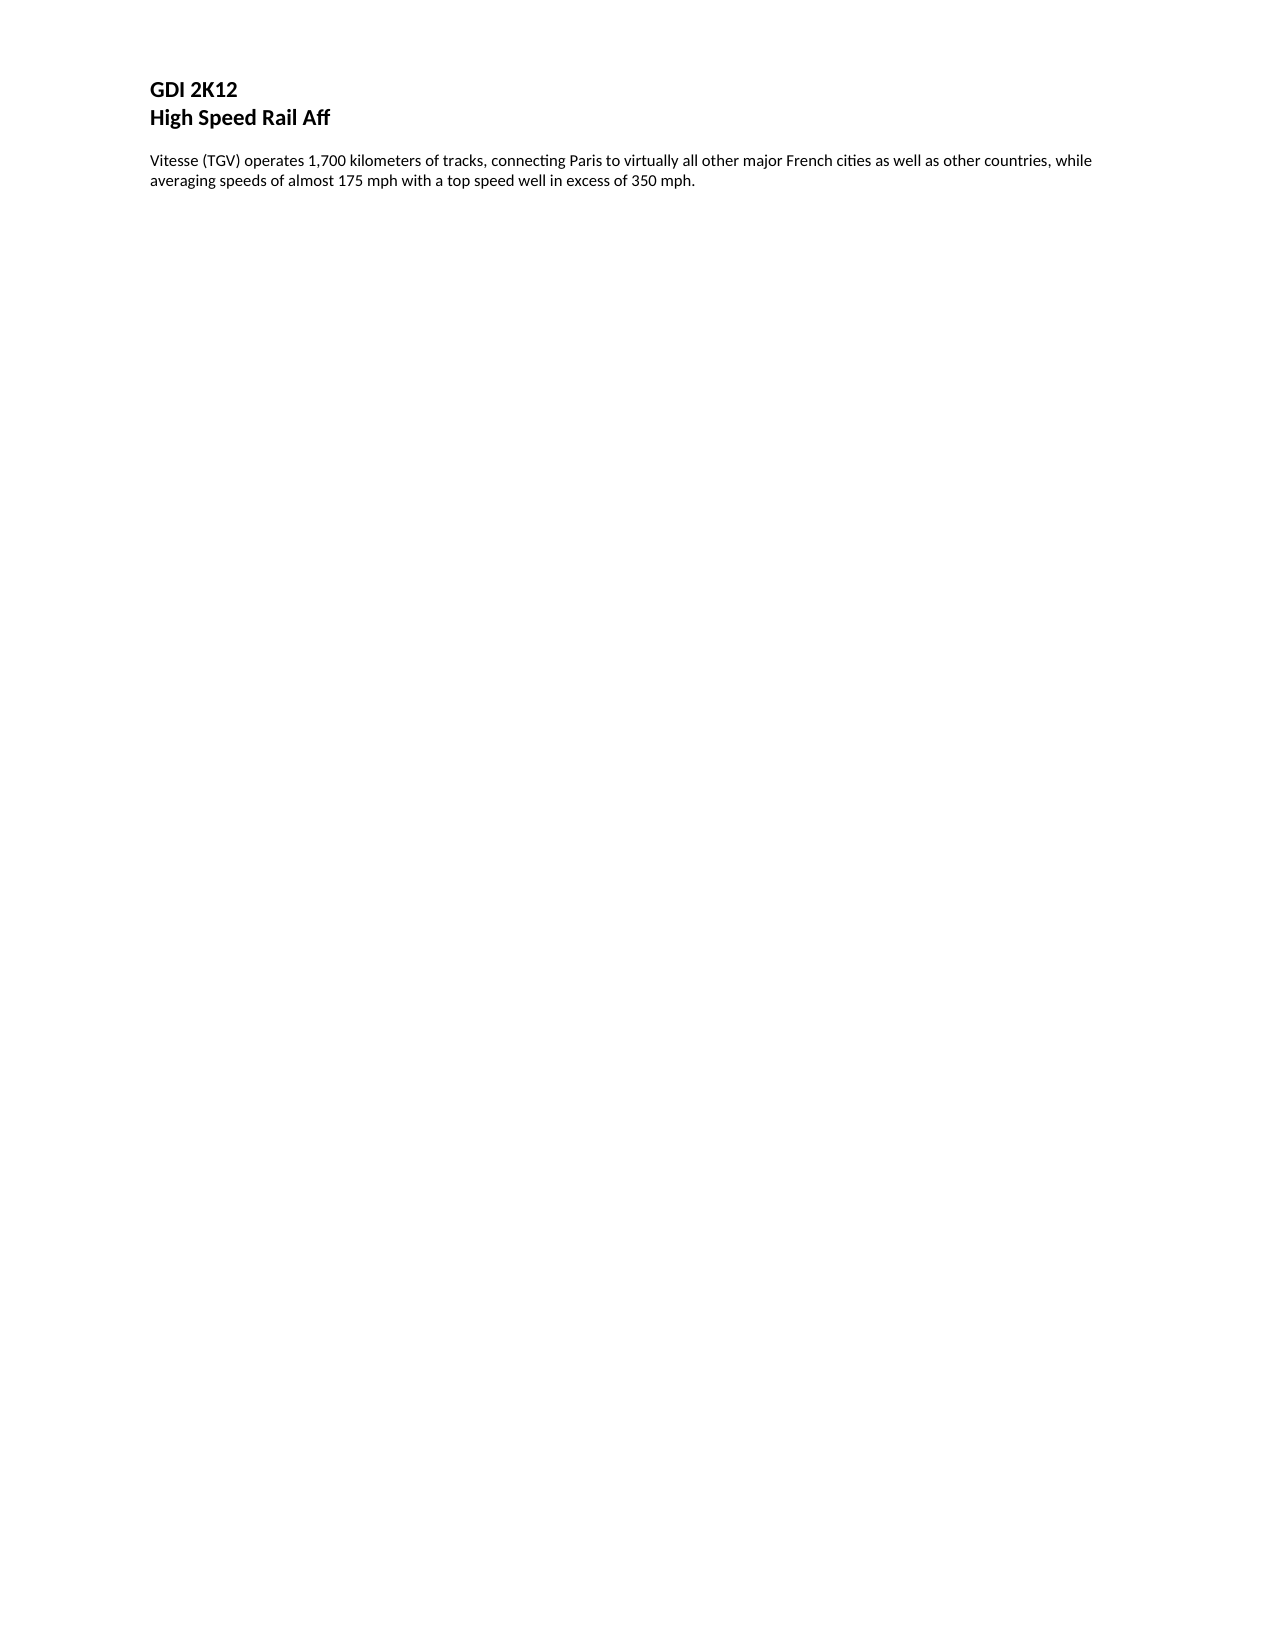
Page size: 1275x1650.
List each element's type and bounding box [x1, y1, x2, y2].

text [150, 150, 1125, 191]
